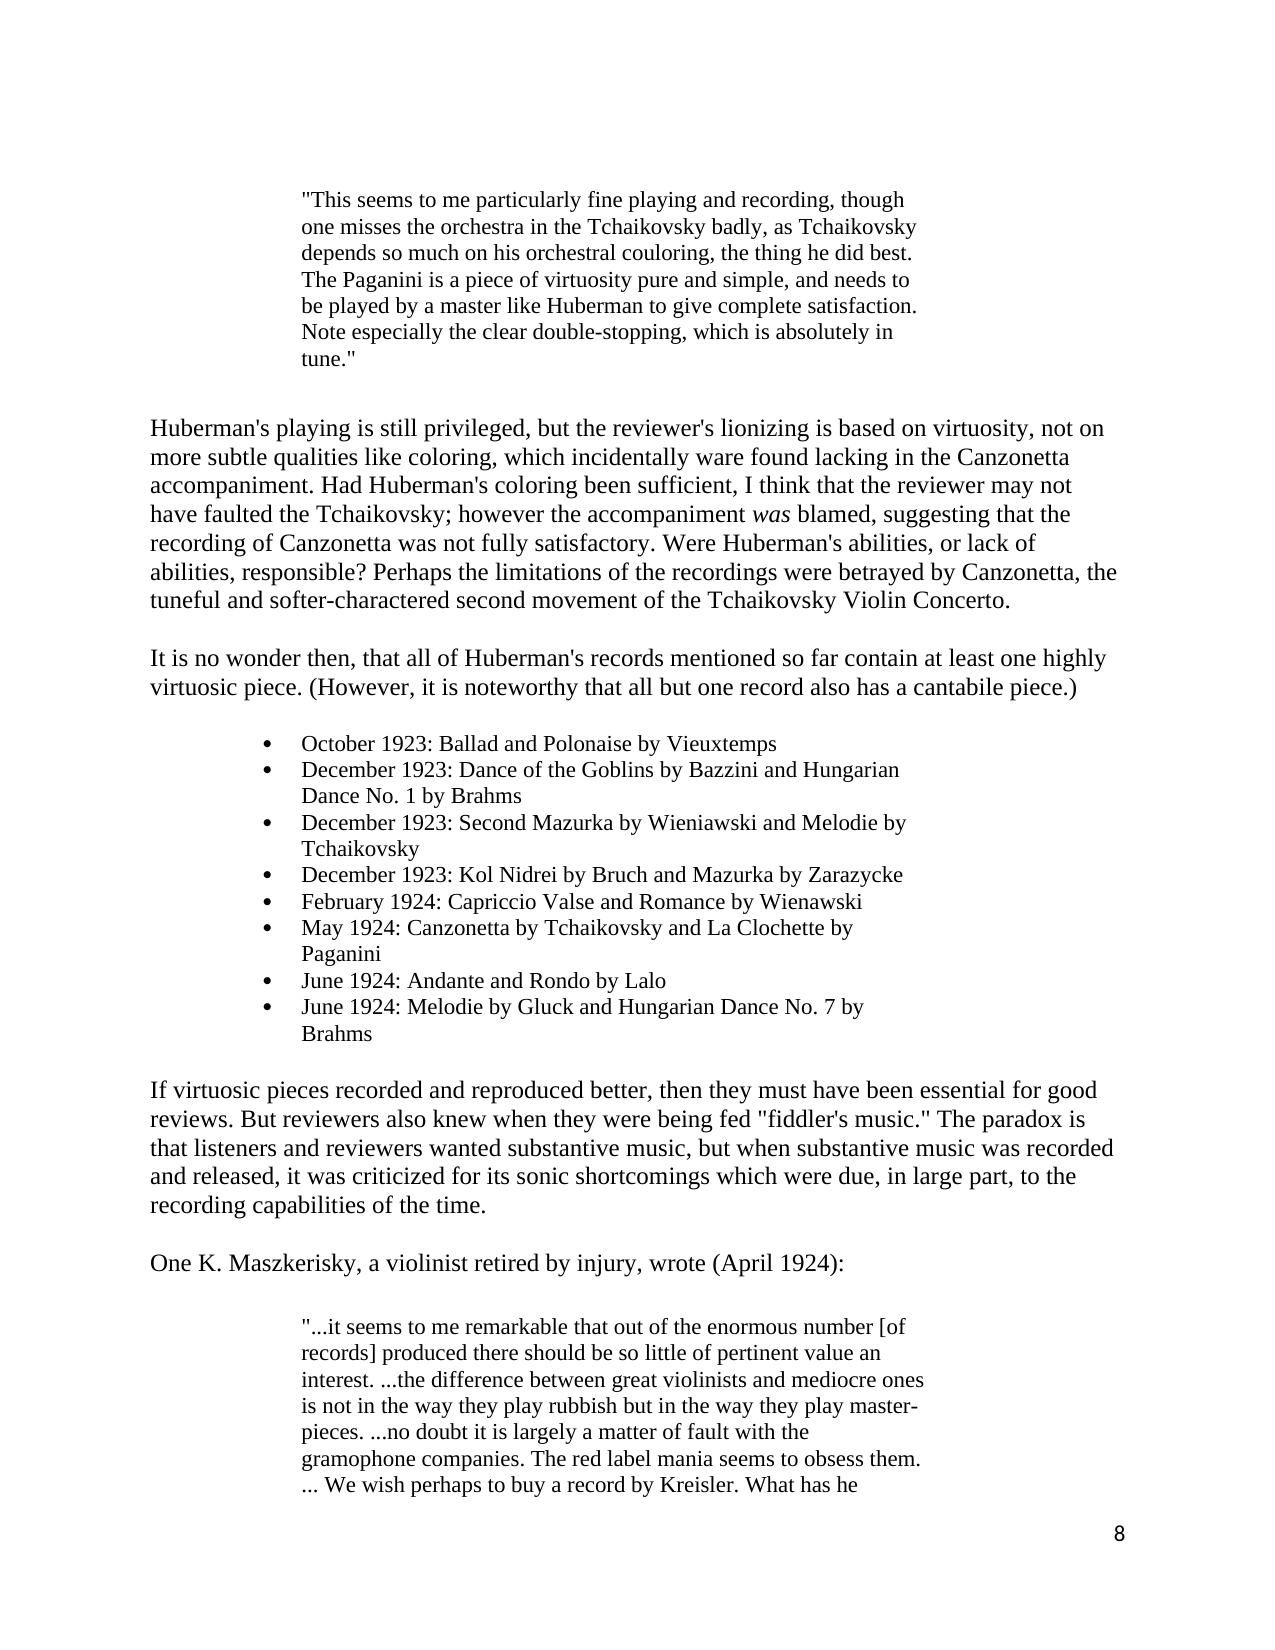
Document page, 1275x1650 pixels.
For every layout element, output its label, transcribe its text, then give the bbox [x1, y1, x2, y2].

list June 1924: Melodie by Gluck and Hungarian Dance No. 7 by Brahms [264, 993, 927, 1046]
list December 1923: Kol Nidrei by Bruch and Mazurka by Zarazycke [264, 861, 927, 888]
list June 1924: Andante and Rondo by Lalo [264, 967, 927, 993]
list February 1924: Capriccio Valse and Romance by Wienawski [264, 888, 927, 914]
text Huberman's playing is still privileged, but the reviewer's lionizing is based on virtuosity, not on more subtle qualities like coloring, which incidentally ware found lacking in the Canzonetta accompaniment. Had Huberman's coloring been sufficient, I think that the reviewer may not have faulted the Tchaikovsky; however the accompaniment was blamed, suggesting that the recording of Canzonetta was not fully satisfactory. Were Huberman's abilities, or lack of abilities, responsible? Perhaps the limitations of the recordings were betrayed by Canzonetta, the tuneful and softer-charactered second movement of the Tchaikovsky Violin Concerto. [150, 413, 1125, 614]
text If virtuosic pieces recorded and reproduced better, then they must have been essential for good reviews. But reviewers also knew when they were being fed "fiddler's music." The paradox is that listeners and reviewers wanted substantive music, but when substantive music was recorded and released, it was criticized for its sonic shortcomings which were due, in large part, to the recording capabilities of the time. [150, 1075, 1125, 1219]
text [301, 1313, 927, 1497]
list October 1923: Ballad and Polonaise by Vieuxtemps [264, 730, 927, 756]
list May 1924: Canzonetta by Tchaikovsky and La Clochette by Paganini [264, 914, 927, 967]
text One K. Maszkerisky, a violinist retired by injury, wrote (April 1924): [150, 1248, 1125, 1276]
text It is no wonder then, that all of Huberman's records mentioned so far contain at least one highly virtuosic piece. (However, it is noteworthy that all but one record also has a cantabile piece.) [150, 643, 1125, 701]
list December 1923: Second Mazurka by Wieniawski and Melodie by Tchaikovsky [264, 809, 927, 861]
list December 1923: Dance of the Goblins by Bazzini and Hungarian Dance No. 1 by Brahms [264, 756, 927, 809]
text "This seems to me particularly fine playing and recording, though one misses the orchestra in the Tchaikovsky badly, as Tchaikovsky depends so much on his orchestral couloring, the thing he did best. The Paganini is a piece of virtuosity pure and simple, and needs to be played by a master like Huberman to give complete satisfaction. Note especially the clear double-stopping, which is absolutely in tune." [301, 187, 927, 371]
